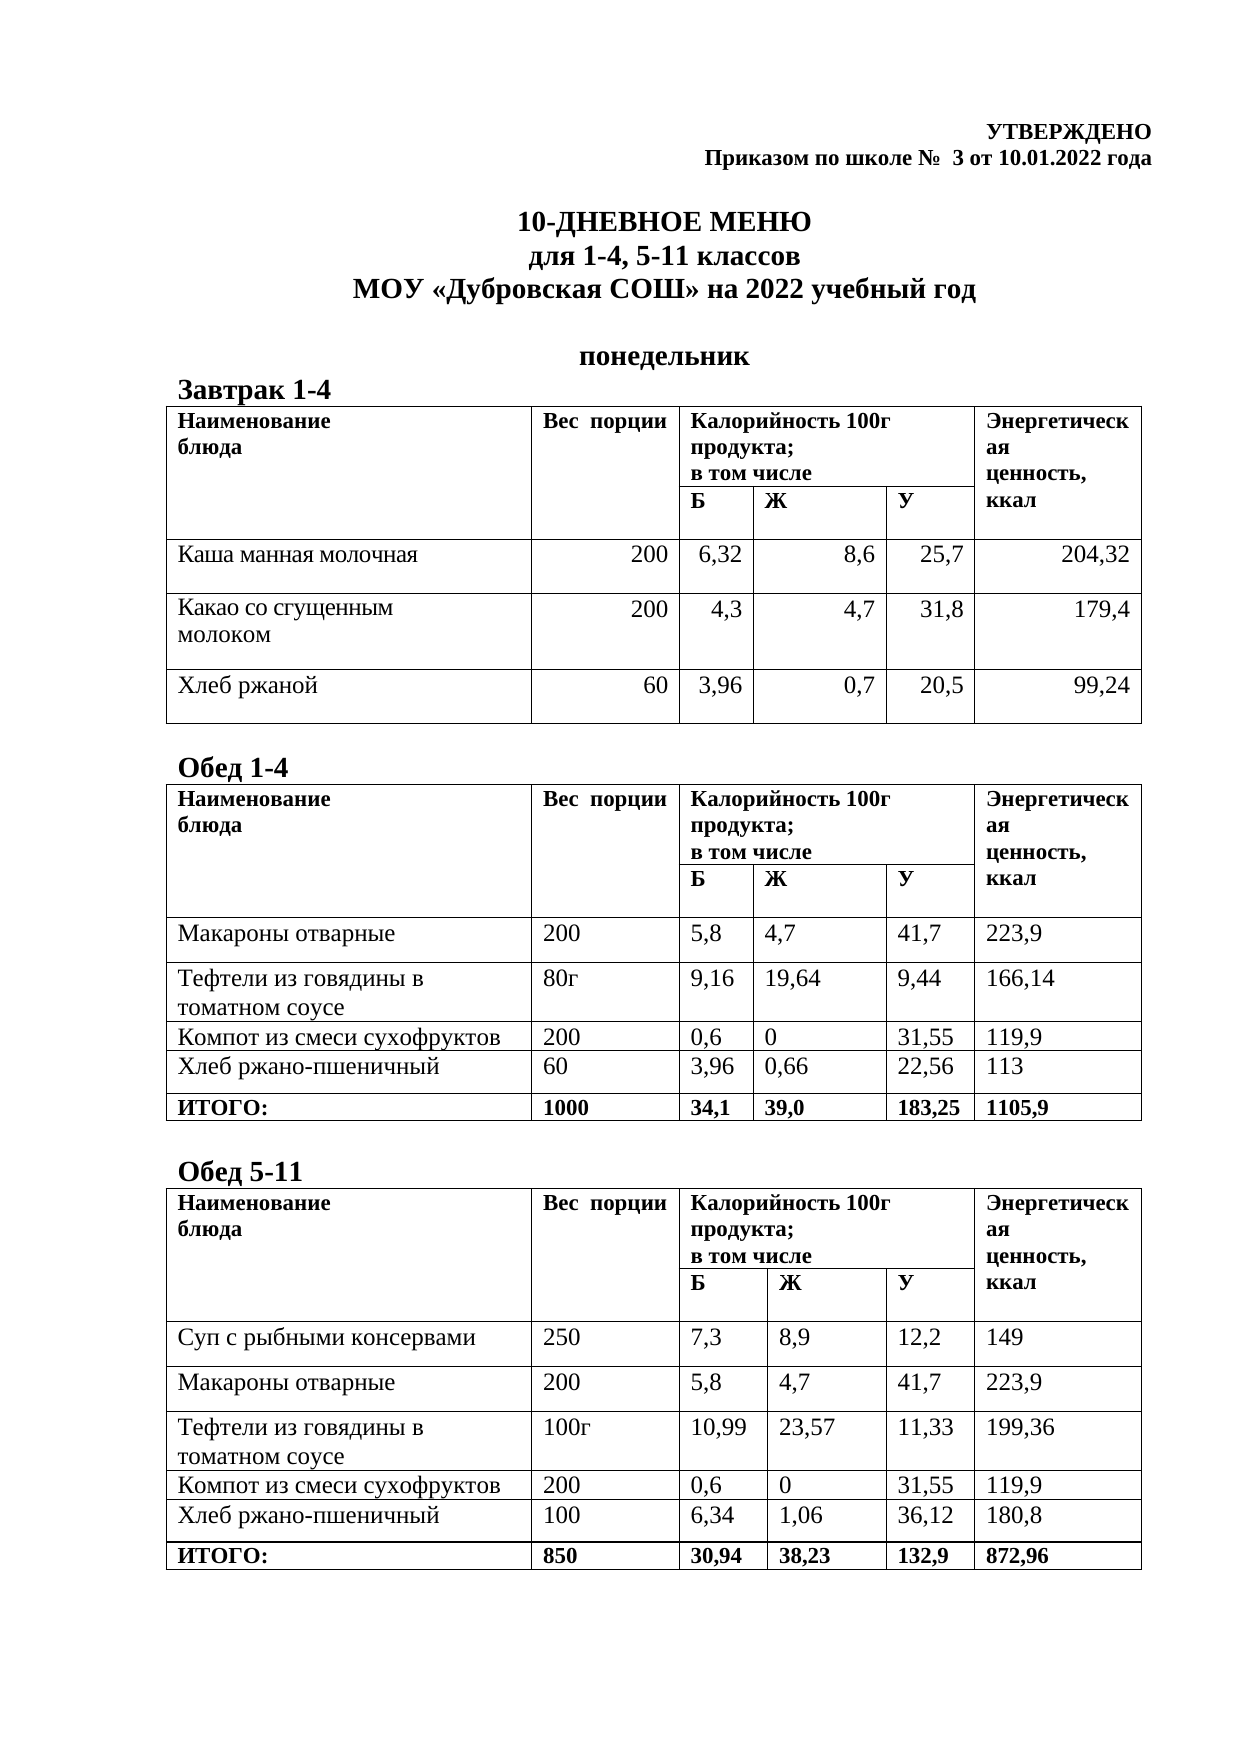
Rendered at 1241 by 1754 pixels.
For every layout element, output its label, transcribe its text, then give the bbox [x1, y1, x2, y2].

table_cell 41,7 [887, 918, 974, 962]
table_cell 223,9 [975, 1367, 1141, 1411]
table_cell 10,99 [680, 1412, 767, 1469]
table_cell 100 [532, 1500, 679, 1541]
table_cell 5,8 [680, 1367, 767, 1411]
table_cell 223,9 [975, 918, 1141, 962]
table_cell 132,9 [887, 1543, 974, 1569]
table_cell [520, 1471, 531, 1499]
table_cell 180,8 [975, 1500, 1141, 1541]
table_cell 80г [532, 963, 679, 1021]
table_cell 6,32 [680, 540, 753, 593]
table_cell 5,8 [680, 918, 753, 962]
table_cell У [887, 865, 974, 917]
table_header Калорийность 100г продукта; в том числе [680, 1189, 974, 1268]
table_cell Каша манная молочная [167, 540, 531, 593]
table_cell Б [680, 487, 753, 538]
text Обед 5-11 [177, 1154, 1152, 1188]
table_cell 36,12 [887, 1500, 974, 1541]
table_cell 99,24 [975, 670, 1141, 723]
table_cell 41,7 [887, 1367, 974, 1411]
text для 1-4, 5-11 классов [177, 238, 1152, 271]
table_cell 3,96 [680, 670, 753, 723]
table_cell 20,5 [887, 670, 974, 723]
table_cell 200 [532, 1367, 679, 1411]
table_header Наименование блюда [167, 407, 531, 538]
table_header Калорийность 100г продукта; в том числе [680, 785, 974, 864]
table_cell Ж [754, 865, 886, 917]
table_cell 23,57 [768, 1412, 886, 1469]
table_cell 4,7 [768, 1367, 886, 1411]
table_cell 8,6 [754, 540, 886, 593]
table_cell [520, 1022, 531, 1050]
table_cell 4,7 [754, 918, 886, 962]
table_cell 7,3 [680, 1322, 767, 1366]
table_cell 31,8 [887, 594, 974, 669]
table_cell 9,16 [680, 963, 753, 1021]
table_cell 0,66 [754, 1051, 886, 1092]
table_cell 0,7 [754, 670, 886, 723]
table_cell 25,7 [887, 540, 974, 593]
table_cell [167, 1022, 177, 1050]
table_cell Ж [768, 1269, 886, 1321]
table_header Калорийность 100г продукта; в том числе [680, 407, 974, 486]
table_cell ИТОГО: [167, 1094, 531, 1120]
table_header Энергетическая ценность, ккал [975, 785, 1141, 917]
table_cell 166,14 [975, 963, 1141, 1021]
table_cell 6,34 [680, 1500, 767, 1541]
table_cell 100г [532, 1412, 679, 1469]
table_cell У [887, 487, 974, 538]
table_cell 34,1 [680, 1094, 753, 1120]
table_cell Макароны отварные [167, 918, 531, 962]
table_cell У [887, 1269, 974, 1321]
table_header Вес порции [532, 407, 679, 538]
table_cell 200 [532, 918, 679, 962]
table_cell 4,7 [754, 594, 886, 669]
table_cell 1000 [532, 1094, 679, 1120]
table_cell Хлеб ржаной [167, 670, 531, 723]
table_cell 60 [532, 670, 679, 723]
table_cell 183,25 [887, 1094, 974, 1120]
table_header Наименование блюда [167, 785, 531, 917]
table_cell 30,94 [680, 1543, 767, 1569]
table_cell Макароны отварные [167, 1367, 531, 1411]
table_cell 22,56 [887, 1051, 974, 1092]
table_cell Б [680, 1269, 767, 1321]
table_cell Хлеб ржано-пшеничный [167, 1051, 531, 1092]
table_cell Ж [754, 487, 886, 538]
table_cell 850 [532, 1543, 679, 1569]
table_cell 38,23 [768, 1543, 886, 1569]
text МОУ «Дубровская СОШ» на 2022 учебный год [177, 271, 1152, 305]
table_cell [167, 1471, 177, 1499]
table_cell Суп с рыбными консервами [167, 1322, 531, 1366]
text Приказом по школе № 3 от 10.01.2022 года [177, 144, 1152, 171]
table_cell 1,06 [768, 1500, 886, 1541]
table_cell 250 [532, 1322, 679, 1366]
text Обед 1-4 [177, 751, 1152, 784]
table_cell Хлеб ржано-пшеничный [167, 1500, 531, 1541]
table_cell 204,32 [975, 540, 1141, 593]
text понедельник [177, 338, 1152, 372]
table_cell 12,2 [887, 1322, 974, 1366]
table_cell Б [680, 865, 753, 917]
text 10-ДНЕВНОЕ МЕНЮ [177, 204, 1152, 238]
table_header Вес порции [532, 785, 679, 917]
table_cell 39,0 [754, 1094, 886, 1120]
table_header Энергетическая ценность, ккал [975, 407, 1141, 538]
table_cell Тефтели из говядины в томатном соусе [167, 963, 531, 1021]
table_cell Какао со сгущенным молоком [167, 594, 531, 669]
table_cell Тефтели из говядины в томатном соусе [167, 1412, 531, 1469]
text Завтрак 1-4 [177, 372, 1152, 406]
table_cell ИТОГО: [167, 1543, 531, 1569]
table_cell 8,9 [768, 1322, 886, 1366]
text УТВЕРЖДЕНО [177, 118, 1152, 144]
table_cell 60 [532, 1051, 679, 1092]
table_cell 11,33 [887, 1412, 974, 1469]
table_cell 200 [532, 540, 679, 593]
table_cell 3,96 [680, 1051, 753, 1092]
table_cell 200 [532, 594, 679, 669]
table_cell 1105,9 [975, 1094, 1141, 1120]
table_cell 179,4 [975, 594, 1141, 669]
table_cell 19,64 [754, 963, 886, 1021]
table_header Наименование блюда [167, 1189, 531, 1321]
table_cell 9,44 [887, 963, 974, 1021]
table_cell 872,96 [975, 1543, 1141, 1569]
table_cell 199,36 [975, 1412, 1141, 1469]
table_header Энергетическая ценность, ккал [975, 1189, 1141, 1321]
table_cell 113 [975, 1051, 1141, 1092]
table_cell 4,3 [680, 594, 753, 669]
table_cell 149 [975, 1322, 1141, 1366]
table_header Вес порции [532, 1189, 679, 1321]
